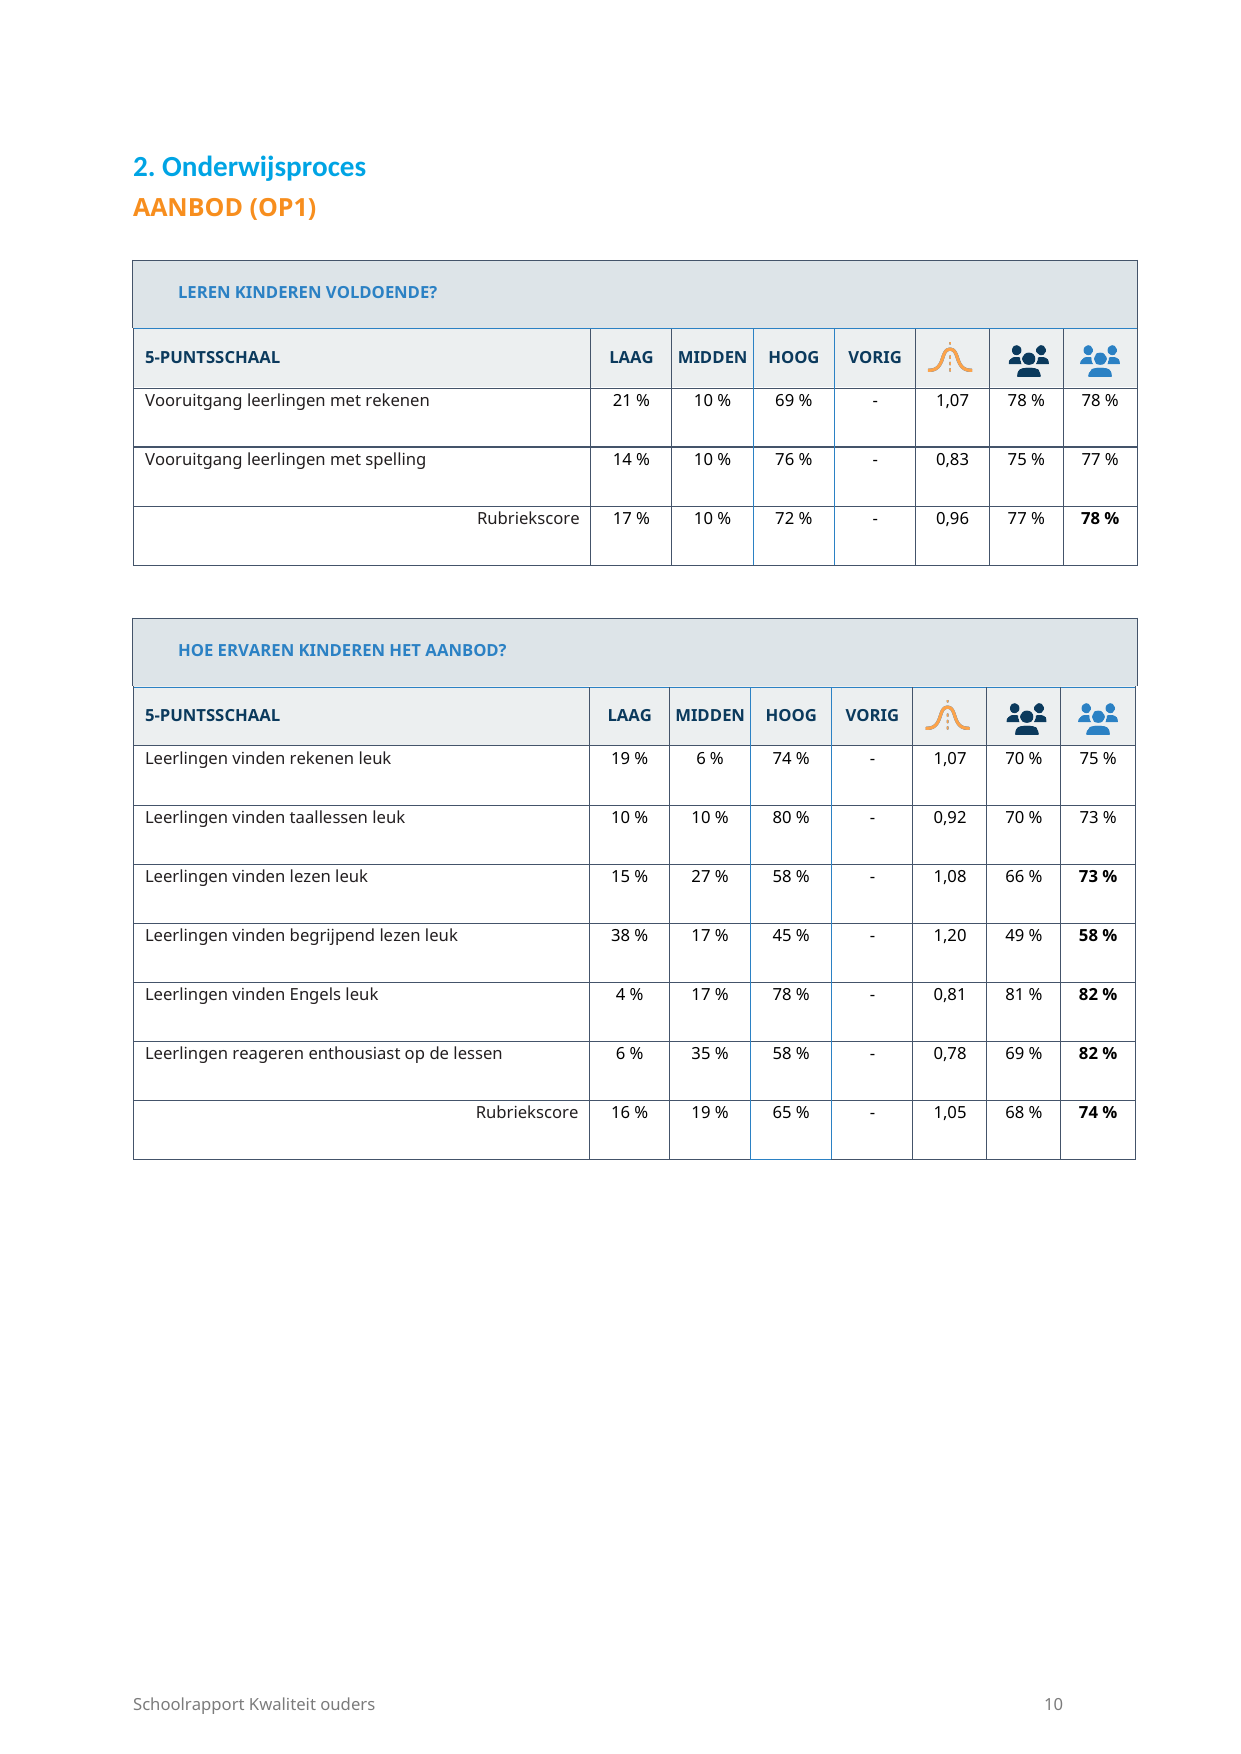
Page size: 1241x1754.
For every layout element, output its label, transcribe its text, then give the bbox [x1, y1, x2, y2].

picture [927, 342, 973, 372]
table_header HOE ERVAREN KINDEREN HET AANBOD? [133, 619, 1137, 686]
table_header 5-PUNTSSCHAAL [134, 688, 589, 745]
table_header [1064, 329, 1137, 387]
table_header VORIG [835, 329, 915, 387]
table_header HOOG [751, 688, 831, 745]
picture [1006, 703, 1047, 735]
table_header 5-PUNTSSCHAAL [134, 329, 590, 387]
table_header VORIG [832, 688, 912, 745]
table_header [990, 329, 1063, 387]
picture [1078, 703, 1118, 735]
table_header LAAG [591, 329, 671, 387]
table_header [1061, 688, 1135, 745]
picture [1080, 345, 1120, 377]
text 2. Onderwijsproces [133, 148, 1110, 184]
table_header LEREN KINDEREN VOLDOENDE? [133, 261, 1137, 328]
table_header MIDDEN [670, 688, 750, 745]
table_header [987, 688, 1060, 745]
picture [1008, 345, 1049, 377]
table_header [913, 688, 986, 745]
text AANBOD (OP1) [133, 190, 1110, 224]
table_header LAAG [590, 688, 669, 745]
table_header MIDDEN [672, 329, 753, 387]
picture [925, 700, 970, 730]
table_header HOOG [754, 329, 834, 387]
table_header [916, 329, 989, 387]
